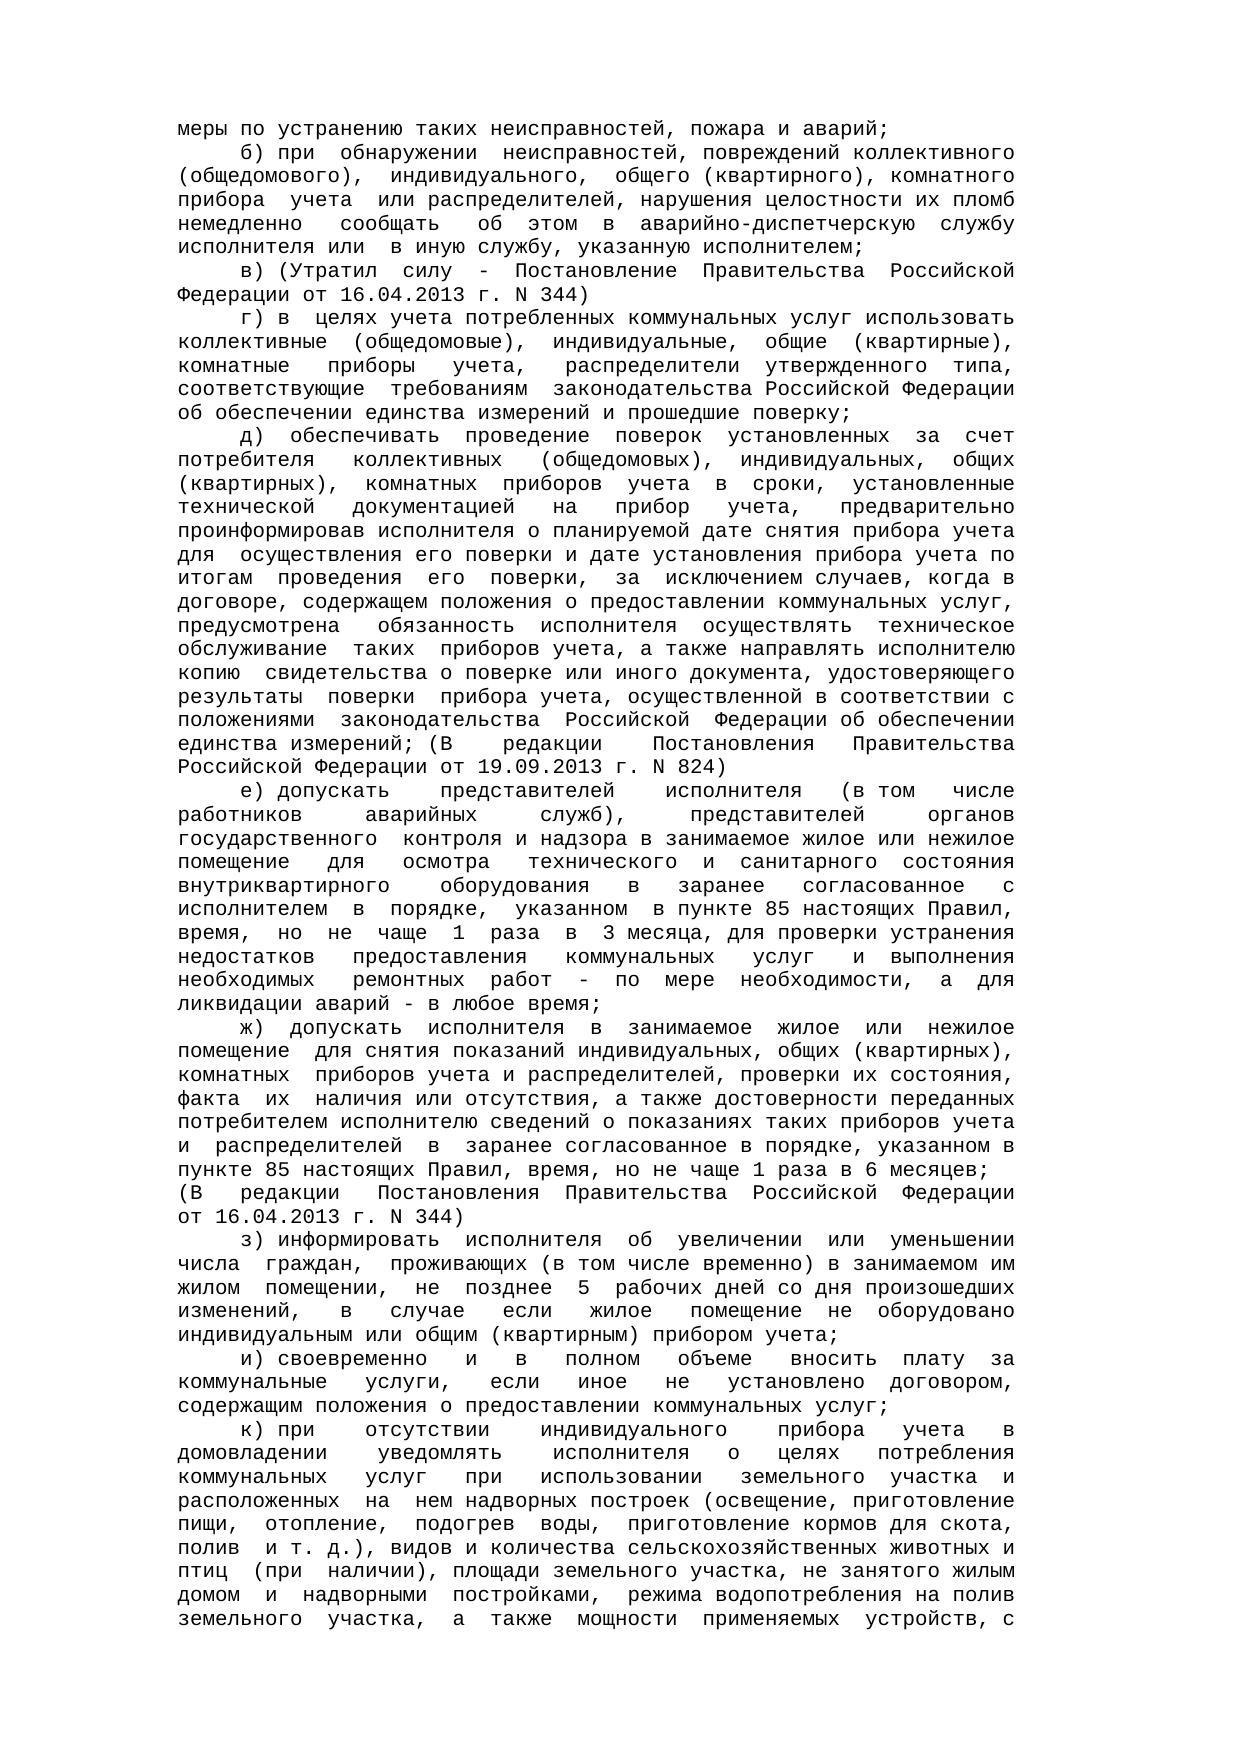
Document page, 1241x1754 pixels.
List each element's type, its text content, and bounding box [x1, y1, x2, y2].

text прибора учета или распределителей, нарушения целостности их пломб [177, 189, 1152, 213]
text жилом помещении, не позднее 5 рабочих дней со дня произошедших [177, 1277, 1152, 1300]
text з) информировать исполнителя об увеличении или уменьшении [177, 1229, 1152, 1253]
text и) своевременно и в полном объеме вносить плату за [177, 1348, 1152, 1371]
text потребителя коллективных (общедомовых), индивидуальных, общих [177, 449, 1152, 473]
text (квартирных), комнатных приборов учета в сроки, установленные [177, 473, 1152, 496]
text индивидуальным или общим (квартирным) прибором учета; [177, 1324, 1152, 1348]
text ликвидации аварий - в любое время; [177, 993, 1152, 1017]
text договоре, содержащем положения о предоставлении коммунальных услуг, [177, 591, 1152, 615]
text государственного контроля и надзора в занимаемое жилое или нежилое [177, 827, 1152, 851]
text Российской Федерации от 19.09.2013 г. N 824) [177, 757, 1152, 780]
text содержащим положения о предоставлении коммунальных услуг; [177, 1395, 1152, 1419]
text полив и т. д.), видов и количества сельскохозяйственных животных и [177, 1537, 1152, 1561]
text результаты поверки прибора учета, осуществленной в соответствии с [177, 686, 1152, 709]
text комнатные приборы учета, распределители утвержденного типа, [177, 354, 1152, 378]
text исполнителем в порядке, указанном в пункте 85 настоящих Правил, [177, 898, 1152, 922]
text от 16.04.2013 г. N 344) [177, 1206, 1152, 1229]
text необходимых ремонтных работ - по мере необходимости, а для [177, 969, 1152, 993]
text проинформировав исполнителя о планируемой дате снятия прибора учета [177, 520, 1152, 544]
text д) обеспечивать проведение поверок установленных за счет [177, 426, 1152, 449]
text Федерации от 16.04.2013 г. N 344) [177, 284, 1152, 307]
text (общедомового), индивидуального, общего (квартирного), комнатного [177, 165, 1152, 189]
text недостатков предоставления коммунальных услуг и выполнения [177, 946, 1152, 969]
text домовладении уведомлять исполнителя о целях потребления [177, 1442, 1152, 1466]
text коммунальные услуги, если иное не установлено договором, [177, 1371, 1152, 1395]
text немедленно сообщать об этом в аварийно-диспетчерскую службу [177, 213, 1152, 236]
text комнатных приборов учета и распределителей, проверки их состояния, [177, 1064, 1152, 1088]
text коммунальных услуг при использовании земельного участка и [177, 1466, 1152, 1489]
text пункте 85 настоящих Правил, время, но не чаще 1 раза в 6 месяцев; [177, 1158, 1152, 1182]
text копию свидетельства о поверке или иного документа, удостоверяющего [177, 662, 1152, 686]
text работников аварийных служб), представителей органов [177, 804, 1152, 827]
text потребителем исполнителю сведений о показаниях таких приборов учета [177, 1111, 1152, 1135]
text пищи, отопление, подогрев воды, приготовление кормов для скота, [177, 1513, 1152, 1537]
text предусмотрена обязанность исполнителя осуществлять техническое [177, 615, 1152, 638]
text технической документацией на прибор учета, предварительно [177, 496, 1152, 520]
text коллективные (общедомовые), индивидуальные, общие (квартирные), [177, 331, 1152, 354]
text домом и надворными постройками, режима водопотребления на полив [177, 1584, 1152, 1608]
text исполнителя или в иную службу, указанную исполнителем; [177, 236, 1152, 260]
text земельного участка, а также мощности применяемых устройств, с [177, 1608, 1152, 1631]
text положениями законодательства Российской Федерации об обеспечении [177, 709, 1152, 733]
text время, но не чаще 1 раза в 3 месяца, для проверки устранения [177, 922, 1152, 946]
text внутриквартирного оборудования в заранее согласованное с [177, 875, 1152, 898]
text для осуществления его поверки и дате установления прибора учета по [177, 544, 1152, 567]
text помещение для осмотра технического и санитарного состояния [177, 851, 1152, 875]
text единства измерений; (В редакции Постановления Правительства [177, 733, 1152, 757]
text факта их наличия или отсутствия, а также достоверности переданных [177, 1088, 1152, 1111]
text итогам проведения его поверки, за исключением случаев, когда в [177, 567, 1152, 591]
text об обеспечении единства измерений и прошедшие поверку; [177, 402, 1152, 426]
text обслуживание таких приборов учета, а также направлять исполнителю [177, 638, 1152, 662]
text соответствующие требованиям законодательства Российской Федерации [177, 378, 1152, 402]
text г) в целях учета потребленных коммунальных услуг использовать [177, 307, 1152, 331]
text в) (Утратил силу - Постановление Правительства Российской [177, 260, 1152, 284]
text расположенных на нем надворных построек (освещение, приготовление [177, 1489, 1152, 1513]
text к) при отсутствии индивидуального прибора учета в [177, 1419, 1152, 1442]
text ж) допускать исполнителя в занимаемое жилое или нежилое [177, 1017, 1152, 1040]
text числа граждан, проживающих (в том числе временно) в занимаемом им [177, 1253, 1152, 1277]
text изменений, в случае если жилое помещение не оборудовано [177, 1300, 1152, 1324]
text птиц (при наличии), площади земельного участка, не занятого жилым [177, 1561, 1152, 1584]
text помещение для снятия показаний индивидуальных, общих (квартирных), [177, 1040, 1152, 1064]
text меры по устранению таких неисправностей, пожара и аварий; [177, 118, 1152, 142]
text е) допускать представителей исполнителя (в том числе [177, 780, 1152, 804]
text и распределителей в заранее согласованное в порядке, указанном в [177, 1135, 1152, 1158]
text (В редакции Постановления Правительства Российской Федерации [177, 1182, 1152, 1206]
text б) при обнаружении неисправностей, повреждений коллективного [177, 142, 1152, 165]
